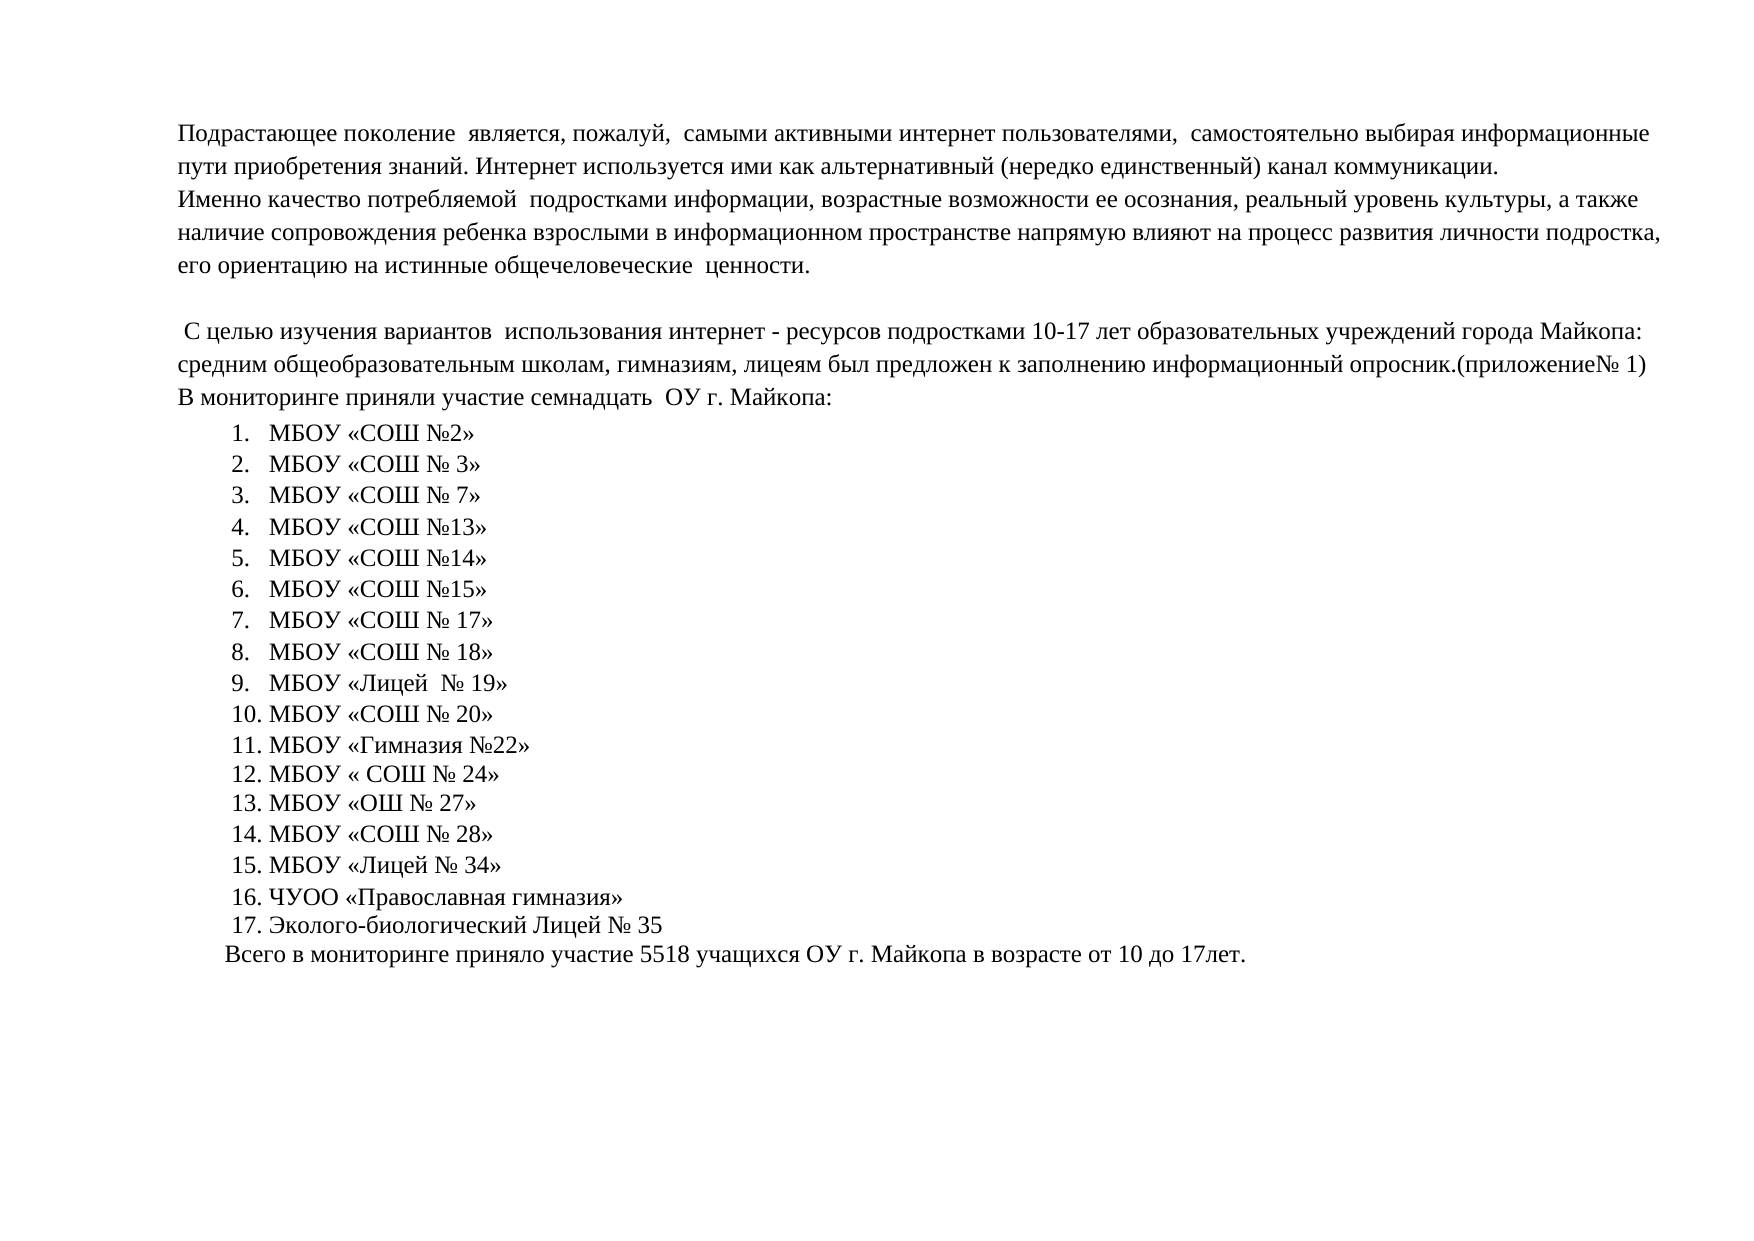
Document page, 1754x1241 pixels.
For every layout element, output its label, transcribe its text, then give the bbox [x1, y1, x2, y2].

table_cell МБОУ «СОШ №13» [176, 509, 1713, 540]
table_cell МБОУ «СОШ № 17» [176, 603, 1713, 634]
table_cell МБОУ «СОШ № 28» [176, 817, 1713, 848]
text Подрастающее поколение является, пожалуй, самыми активными интернет пользователями, самостоятельно выбирая информационные пути приобретения знаний. Интернет используется ими как альтернативный (нередко единственный) канал коммуникации. [177, 118, 1665, 180]
table_cell МБОУ «СОШ №14» [176, 540, 1713, 572]
table_cell МБОУ « СОШ № 24» МБОУ «ОШ № 27» [176, 759, 1713, 817]
table_cell МБОУ «Лицей № 34» [176, 848, 1713, 879]
text С целью изучения вариантов использования интернет - ресурсов подростками 10-17 лет образовательных учреждений города Майкопа: средним общеобразовательным школам, гимназиям, лицеям был предложен к заполнению информационный опросник.(приложение№ 1) [177, 316, 1665, 378]
table_cell МБОУ «СОШ № 20» [176, 697, 1713, 728]
text Именно качество потребляемой подростками информации, возрастные возможности ее осознания, реальный уровень культуры, а также наличие сопровождения ребенка взрослыми в информационном пространстве напрямую влияют на процесс развития личности подростка, его ориентацию на истинные общечеловеческие ценности. [177, 184, 1665, 279]
table_cell ЧУОО «Православная гимназия» [176, 879, 1713, 910]
table_cell Эколого-биологический Лицей № 35 Всего в мониторинге приняло участие 5518 учащихся ОУ г. Майкопа в возрасте от 10 до 17лет. [176, 910, 1713, 997]
text В мониторинге приняли участие семнадцать ОУ г. Майкопа: [177, 382, 1665, 411]
table_cell МБОУ «СОШ № 3» [176, 447, 1713, 478]
table_cell МБОУ «СОШ №15» [176, 572, 1713, 603]
table_cell МБОУ «СОШ № 18» [176, 634, 1713, 665]
table_header МБОУ «СОШ №2» [176, 415, 1713, 447]
table_cell МБОУ «Лицей № 19» [176, 665, 1713, 697]
table_cell МБОУ «Гимназия №22» [176, 728, 1713, 759]
table_cell МБОУ «СОШ № 7» [176, 478, 1713, 509]
